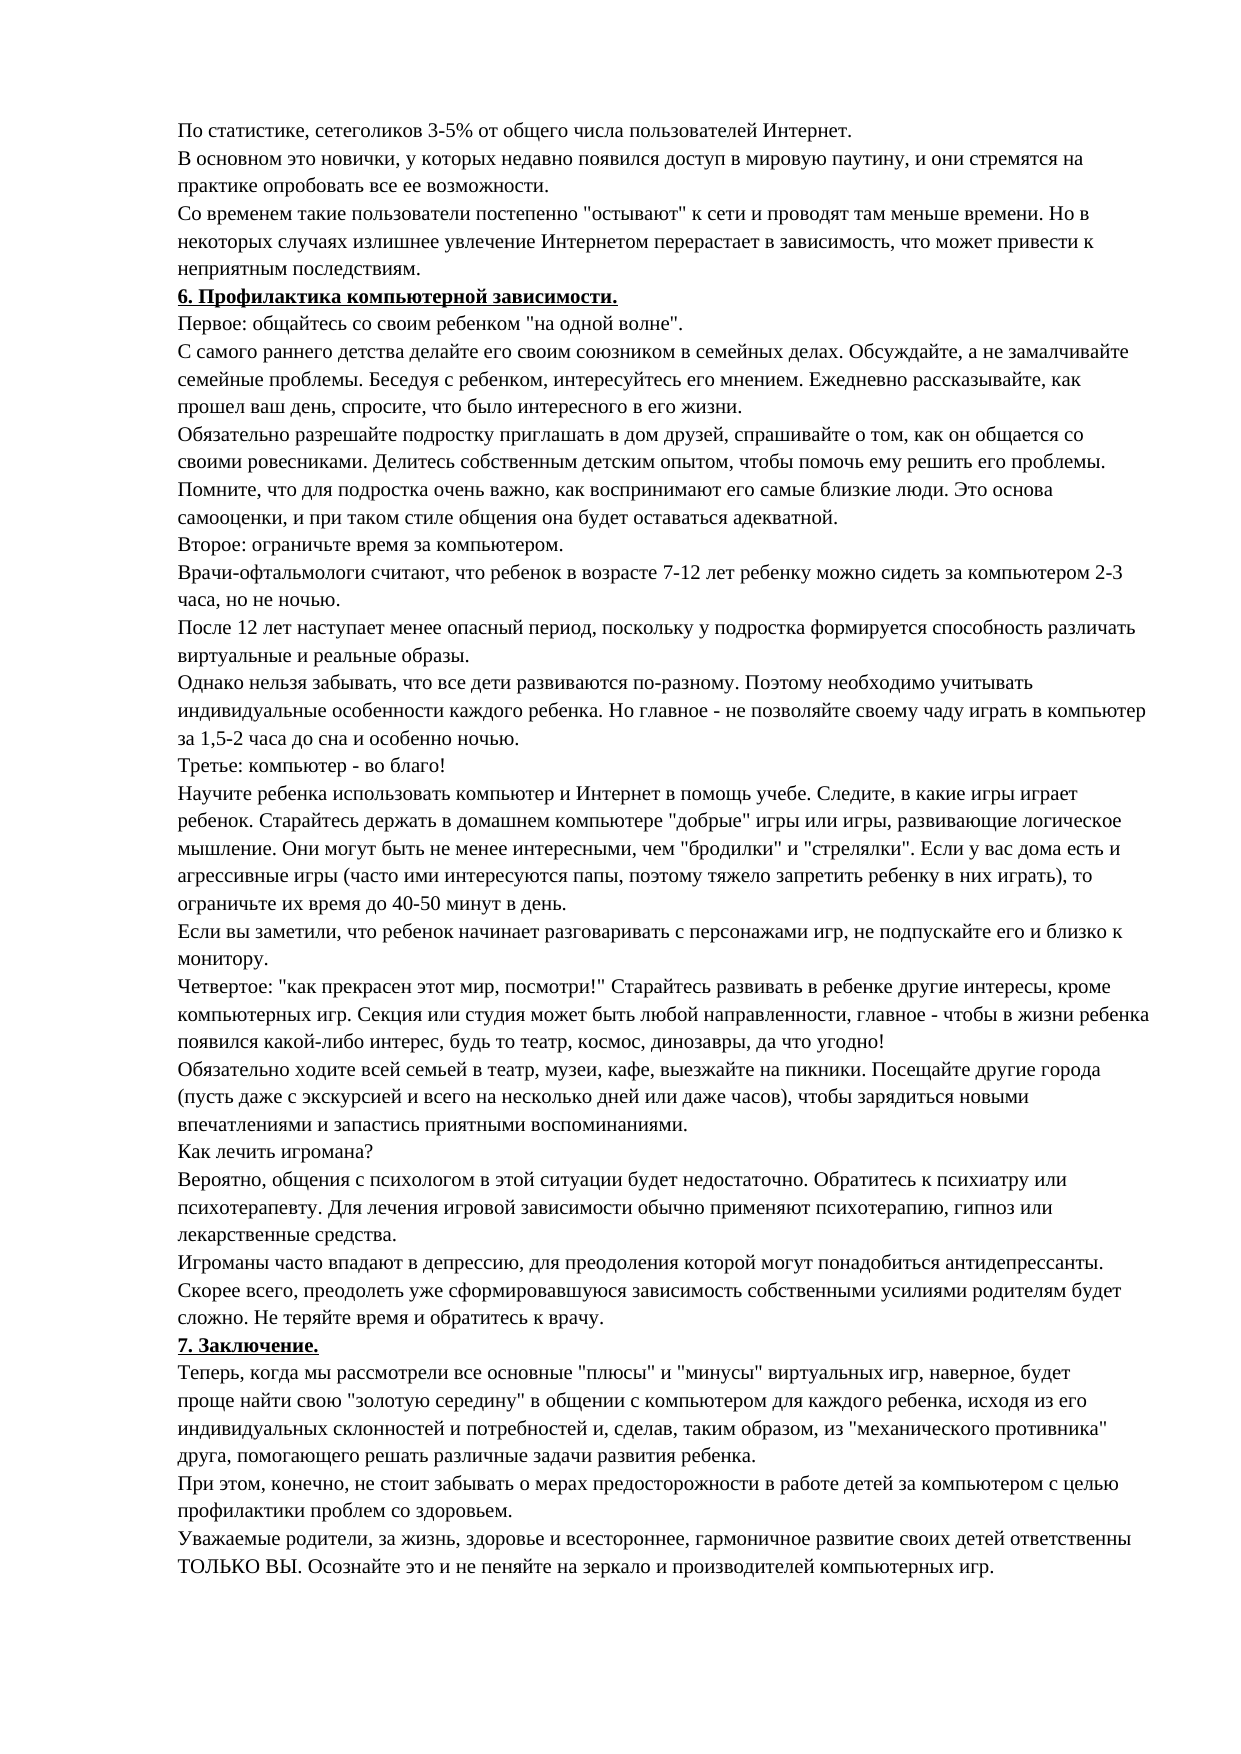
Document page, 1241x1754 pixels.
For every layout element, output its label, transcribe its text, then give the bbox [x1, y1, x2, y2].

text Уважаемые родители, за жизнь, здоровье и всестороннее, гармоничное развитие своих детей ответственны ТОЛЬКО ВЫ. Осознайте это и не пеняйте на зеркало и производителей компьютерных игр. [177, 1526, 1152, 1578]
text Вероятно, общения с психологом в этой ситуации будет недостаточно. Обратитесь к психиатру или психотерапевту. Для лечения игровой зависимости обычно применяют психотерапию, гипноз или лекарственные средства. [177, 1167, 1152, 1246]
text Если вы заметили, что ребенок начинает разговаривать с персонажами игр, не подпускайте его и близко к монитору. [177, 919, 1152, 970]
text По статистике, сетеголиков 3-5% от общего числа пользователей Интернет. [177, 118, 1152, 142]
text Четвертое: "как прекрасен этот мир, посмотри!" Старайтесь развивать в ребенке другие интересы, кроме компьютерных игр. Секция или студия может быть любой направленности, главное - чтобы в жизни ребенка появился какой-либо интерес, будь то театр, космос, динозавры, да что угодно! [177, 974, 1152, 1053]
text Со временем такие пользователи постепенно "остывают" к сети и проводят там меньше времени. Но в некоторых случаях излишнее увлечение Интернетом перерастает в зависимость, что может привести к неприятным последствиям. [177, 201, 1152, 280]
text Обязательно ходите всей семьей в театр, музеи, кафе, выезжайте на пикники. Посещайте другие города (пусть даже с экскурсией и всего на несколько дней или даже часов), чтобы зарядиться новыми впечатлениями и запастись приятными воспоминаниями. [177, 1057, 1152, 1136]
text Третье: компьютер - во благо! [177, 753, 1152, 777]
text Врачи-офтальмологи считают, что ребенок в возрасте 7-12 лет ребенку можно сидеть за компьютером 2-3 часа, но не ночью. [177, 560, 1152, 611]
text С самого раннего детства делайте его своим союзником в семейных делах. Обсуждайте, а не замалчивайте семейные проблемы. Беседуя с ребенком, интересуйтесь его мнением. Ежедневно рассказывайте, как прошел ваш день, спросите, что было интересного в его жизни. [177, 339, 1152, 418]
text В основном это новички, у которых недавно появился доступ в мировую паутину, и они стремятся на практике опробовать все ее возможности. [177, 146, 1152, 197]
text Первое: общайтесь со своим ребенком "на одной волне". [177, 311, 1152, 335]
text 7. Заключение. [177, 1333, 1152, 1357]
text Теперь, когда мы рассмотрели все основные "плюсы" и "минусы" виртуальных игр, наверное, будет проще найти свою "золотую середину" в общении с компьютером для каждого ребенка, исходя из его индивидуальных склонностей и потребностей и, сделав, таким образом, из "механического противника" друга, помогающего решать различные задачи развития ребенка. [177, 1360, 1152, 1467]
text Помните, что для подростка очень важно, как воспринимают его самые близкие люди. Это основа самооценки, и при таком стиле общения она будет оставаться адекватной. [177, 477, 1152, 529]
text Обязательно разрешайте подростку приглашать в дом друзей, спрашивайте о том, как он общается со своими ровесниками. Делитесь собственным детским опытом, чтобы помочь ему решить его проблемы. [177, 422, 1152, 473]
text Второе: ограничьте время за компьютером. [177, 532, 1152, 556]
text При этом, конечно, не стоит забывать о мерах предосторожности в работе детей за компьютером с целью профилактики проблем со здоровьем. [177, 1471, 1152, 1522]
text Игроманы часто впадают в депрессию, для преодоления которой могут понадобиться антидепрессанты. Скорее всего, преодолеть уже сформировавшуюся зависимость собственными усилиями родителям будет сложно. Не теряйте время и обратитесь к врачу. [177, 1250, 1152, 1329]
text Научите ребенка использовать компьютер и Интернет в помощь учебе. Следите, в какие игры играет ребенок. Старайтесь держать в домашнем компьютере "добрые" игры или игры, развивающие логическое мышление. Они могут быть не менее интересными, чем "бродилки" и "стрелялки". Если у вас дома есть и агрессивные игры (часто ими интересуются папы, поэтому тяжело запретить ребенку в них играть), то ограничьте их время до 40-50 минут в день. [177, 781, 1152, 915]
text Однако нельзя забывать, что все дети развиваются по-разному. Поэтому необходимо учитывать индивидуальные особенности каждого ребенка. Но главное - не позволяйте своему чаду играть в компьютер за 1,5-2 часа до сна и особенно ночью. [177, 670, 1152, 749]
text Как лечить игромана? [177, 1139, 1152, 1163]
text После 12 лет наступает менее опасный период, поскольку у подростка формируется способность различать виртуальные и реальные образы. [177, 615, 1152, 667]
text 6. Профилактика компьютерной зависимости. [177, 284, 1152, 308]
